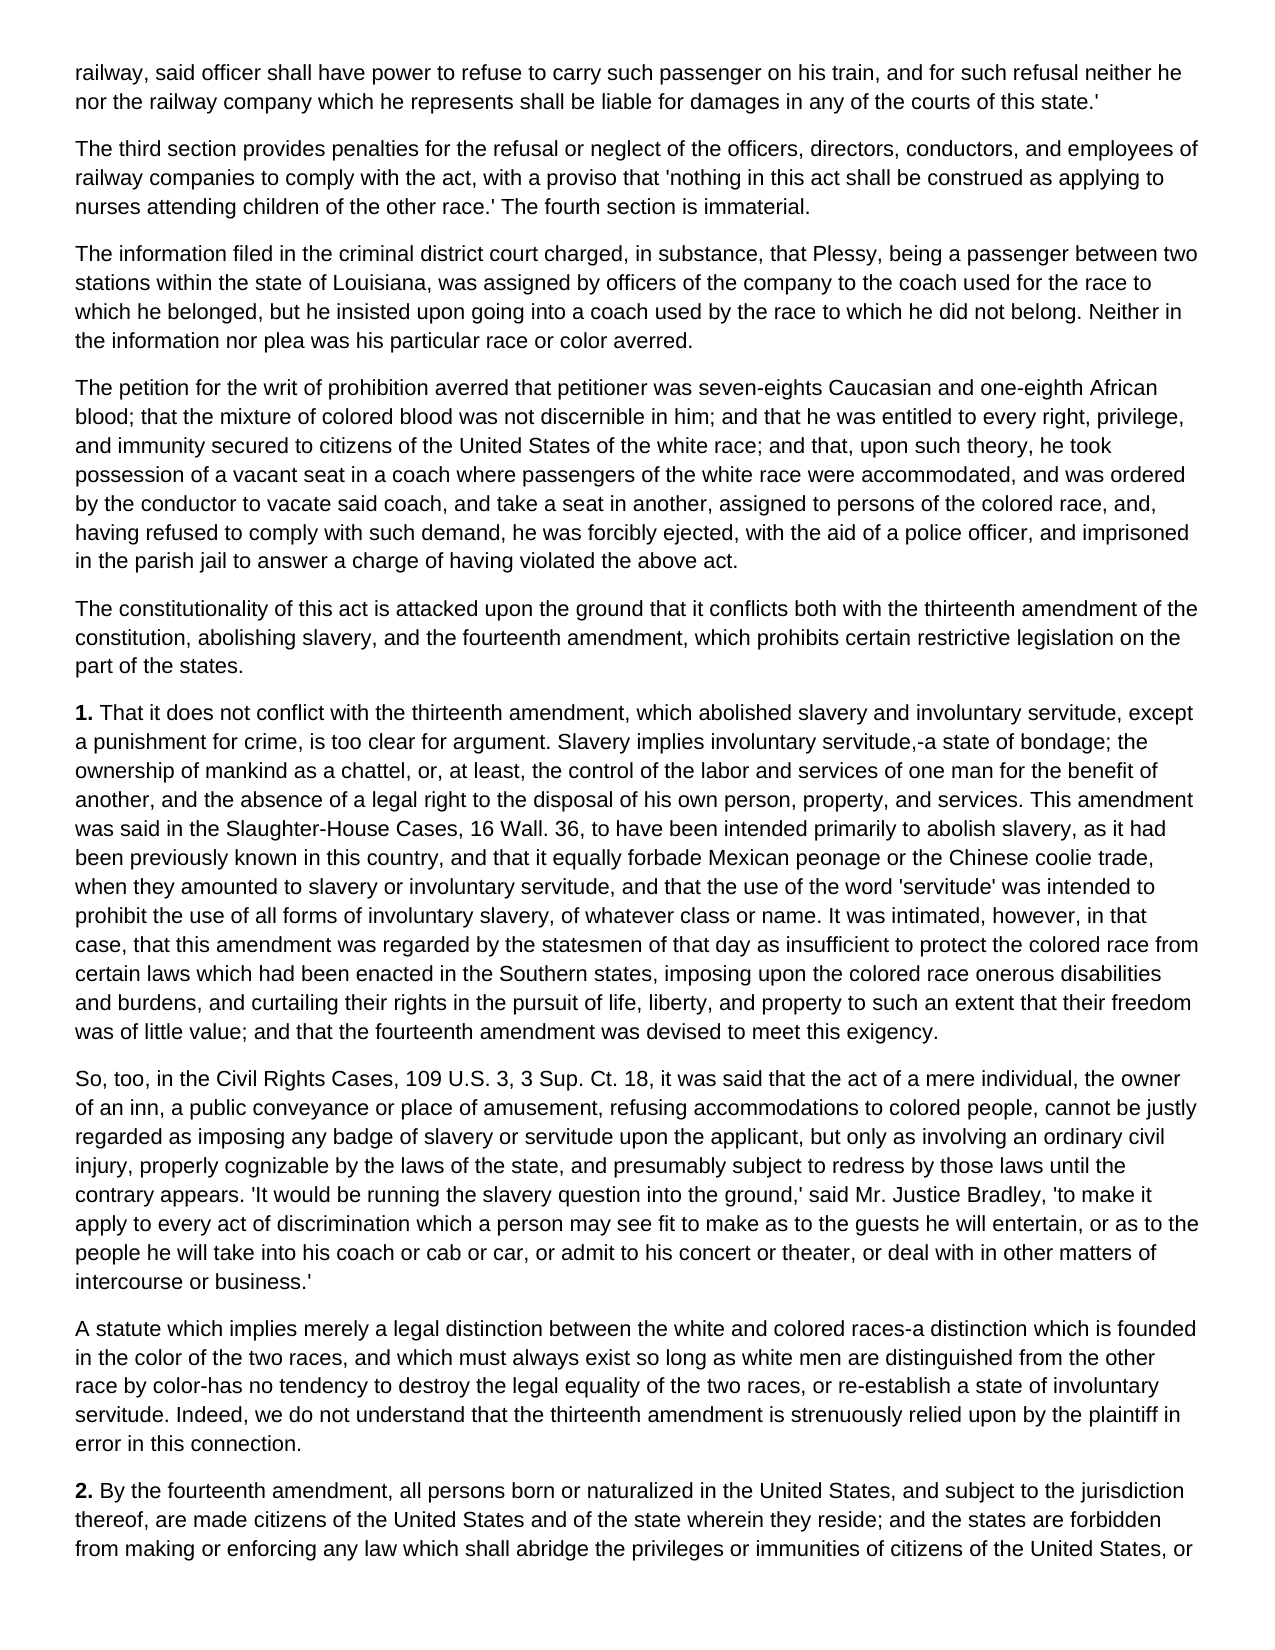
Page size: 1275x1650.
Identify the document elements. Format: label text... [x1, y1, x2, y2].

text So, too, in the Civil Rights Cases, 109 U.S. 3, 3 Sup. Ct. 18, it was said that the act of a mere individual, the owner of an inn, a public conveyance or place of amusement, refusing accommodations to colored people, cannot be justly regarded as imposing any badge of slavery or servitude upon the applicant, but only as involving an ordinary civil injury, properly cognizable by the laws of the state, and presumably subject to redress by those laws until the contrary appears. 'It would be running the slavery question into the ground,' said Mr. Justice Bradley, 'to make it apply to every act of discrimination which a person may see fit to make as to the guests he will entertain, or as to the people he will take into his coach or cab or car, or admit to his concert or theater, or deal with in other matters of intercourse or business.' [75, 1062, 1200, 1294]
text The petition for the writ of prohibition averred that petitioner was seven-eights Caucasian and one-eighth African blood; that the mixture of colored blood was not discernible in him; and that he was entitled to every right, privilege, and immunity secured to citizens of the United States of the white race; and that, upon such theory, he took possession of a vacant seat in a coach where passengers of the white race were accommodated, and was ordered by the conductor to vacate said coach, and take a seat in another, assigned to persons of the colored race, and, having refused to comply with such demand, he was forcibly ejected, with the aid of a police officer, and imprisoned in the parish jail to answer a charge of having violated the above act. [75, 371, 1200, 574]
text A statute which implies merely a legal distinction between the white and colored races-a distinction which is founded in the color of the two races, and which must always exist so long as white men are distinguished from the other race by color-has no tendency to destroy the legal equality of the two races, or re-establish a state of involuntary servitude. Indeed, we do not understand that the thirteenth amendment is strenuously relied upon by the plaintiff in error in this connection. [75, 1312, 1200, 1457]
text The constitutionality of this act is attacked upon the ground that it conflicts both with the thirteenth amendment of the constitution, abolishing slavery, and the fourteenth amendment, which prohibits certain restrictive legislation on the part of the states. [75, 592, 1200, 678]
text The third section provides penalties for the refusal or neglect of the officers, directors, conductors, and employees of railway companies to comply with the act, with a proviso that 'nothing in this act shall be construed as applying to nurses attending children of the other race.' The fourth section is immaterial. [75, 132, 1200, 219]
text 1. That it does not conflict with the thirteenth amendment, which abolished slavery and involuntary servitude, except a punishment for crime, is too clear for argument. Slavery implies involuntary servitude,-a state of bondage; the ownership of mankind as a chattel, or, at least, the control of the labor and services of one man for the benefit of another, and the absence of a legal right to the disposal of his own person, property, and services. This amendment was said in the Slaughter-House Cases, 16 Wall. 36, to have been intended primarily to abolish slavery, as it had been previously known in this country, and that it equally forbade Mexican peonage or the Chinese coolie trade, when they amounted to slavery or involuntary servitude, and that the use of the word 'servitude' was intended to prohibit the use of all forms of involuntary slavery, of whatever class or name. It was intimated, however, in that case, that this amendment was regarded by the statesmen of that day as insufficient to protect the colored race from certain laws which had been enacted in the Southern states, imposing upon the colored race onerous disabilities and burdens, and curtailing their rights in the pursuit of life, liberty, and property to such an extent that their freedom was of little value; and that the fourteenth amendment was devised to meet this exigency. [75, 697, 1200, 1044]
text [75, 1474, 1200, 1561]
text The information filed in the criminal district court charged, in substance, that Plessy, being a passenger between two stations within the state of Louisiana, was assigned by officers of the company to the coach used for the race to which he belonged, but he insisted upon going into a coach used by the race to which he did not belong. Neither in the information nor plea was his particular race or color averred. [75, 237, 1200, 353]
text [75, 56, 1200, 114]
